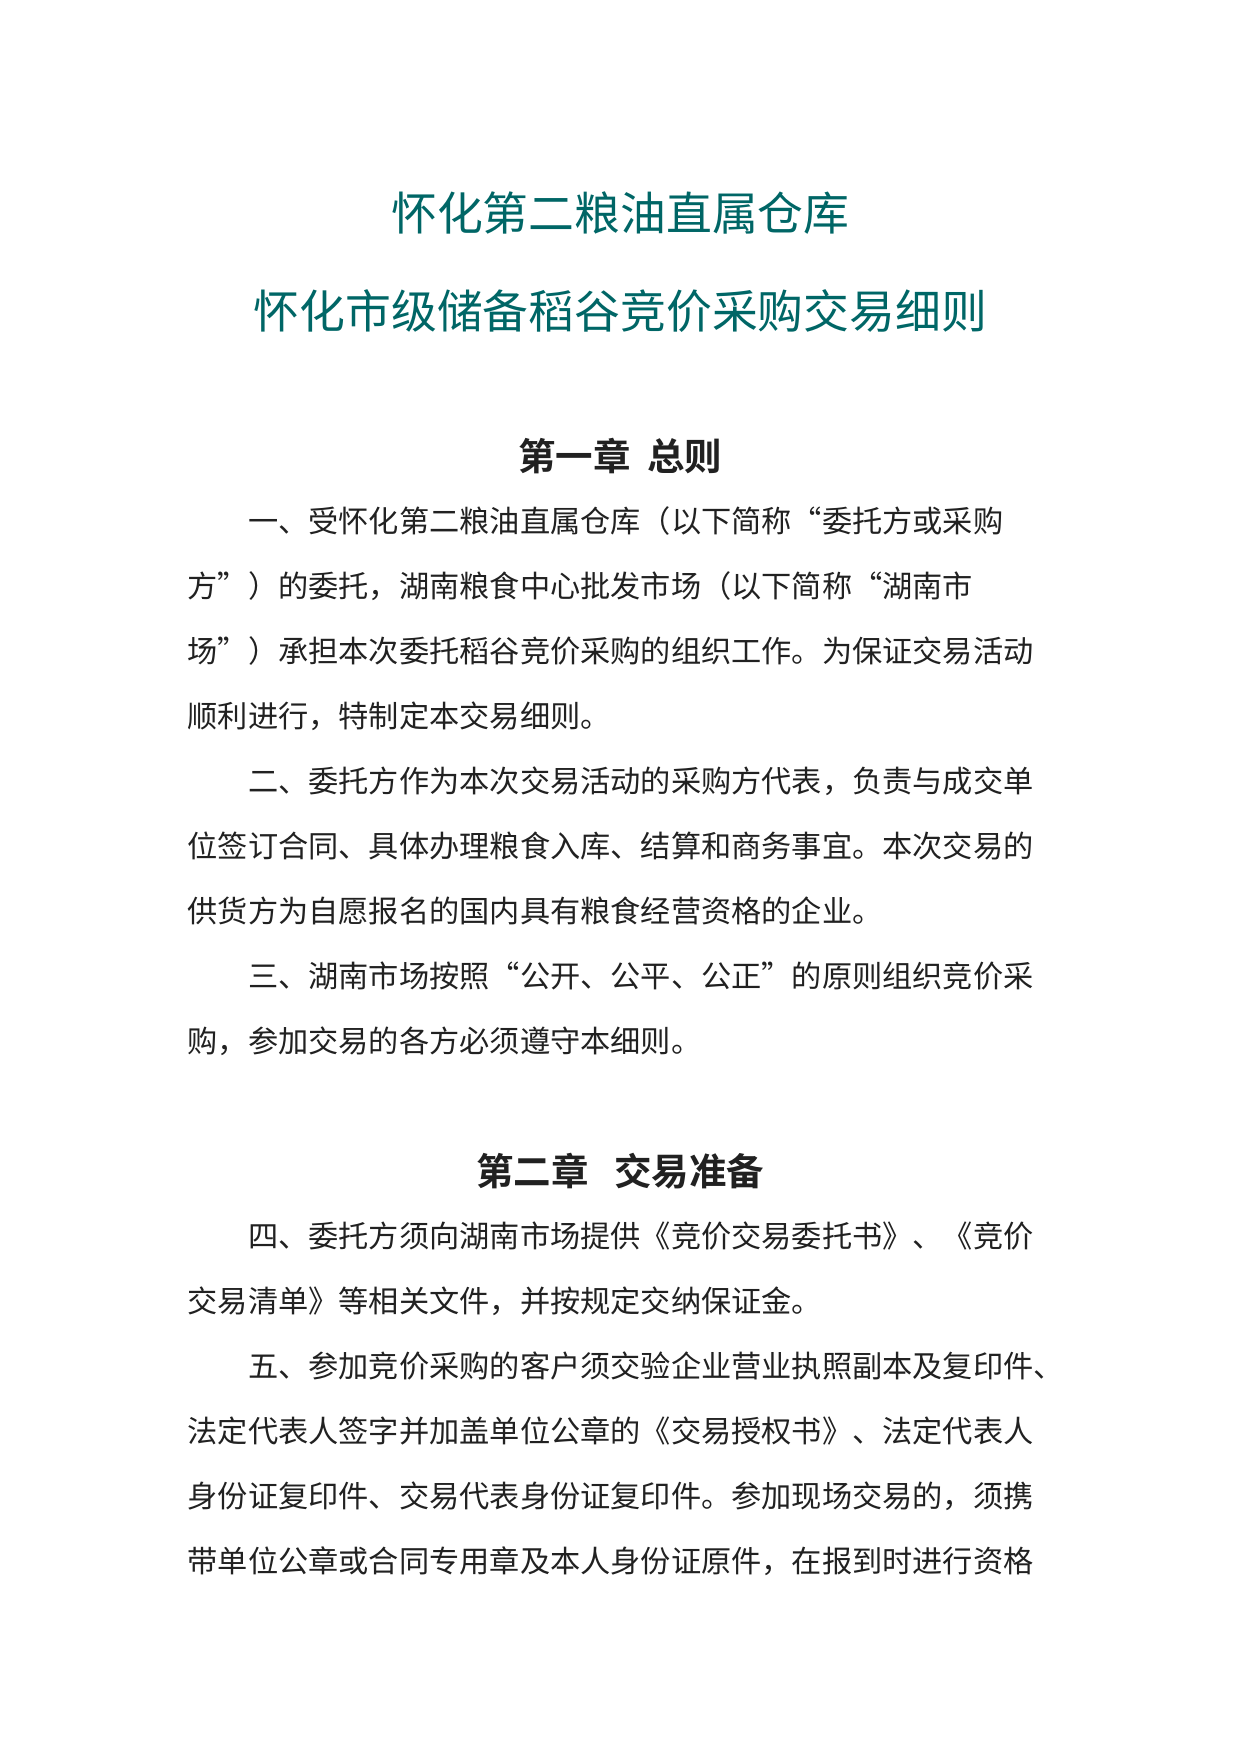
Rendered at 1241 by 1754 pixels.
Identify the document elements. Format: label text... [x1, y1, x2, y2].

text 第一章 总则 [187, 422, 1053, 487]
text 怀化第二粮油直属仓库 [187, 162, 1053, 259]
text 三、湖南市场按照“公开、公平、公正”的原则组织竞价采购，参加交易的各方必须遵守本细则。 [187, 942, 1053, 1072]
text 一、受怀化第二粮油直属仓库（以下简称“委托方或采购方”）的委托，湖南粮食中心批发市场（以下简称“湖南市场”）承担本次委托稻谷竞价采购的组织工作。为保证交易活动顺利进行，特制定本交易细则。 [187, 487, 1053, 747]
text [187, 1332, 1053, 1592]
text 第二章 交易准备 [187, 1137, 1053, 1202]
text 二、委托方作为本次交易活动的采购方代表，负责与成交单位签订合同、具体办理粮食入库、结算和商务事宜。本次交易的供货方为自愿报名的国内具有粮食经营资格的企业。 [187, 747, 1053, 942]
text 四、委托方须向湖南市场提供《竞价交易委托书》、《竞价交易清单》等相关文件，并按规定交纳保证金。 [187, 1202, 1053, 1332]
text 怀化市级储备稻谷竞价采购交易细则 [187, 259, 1053, 357]
